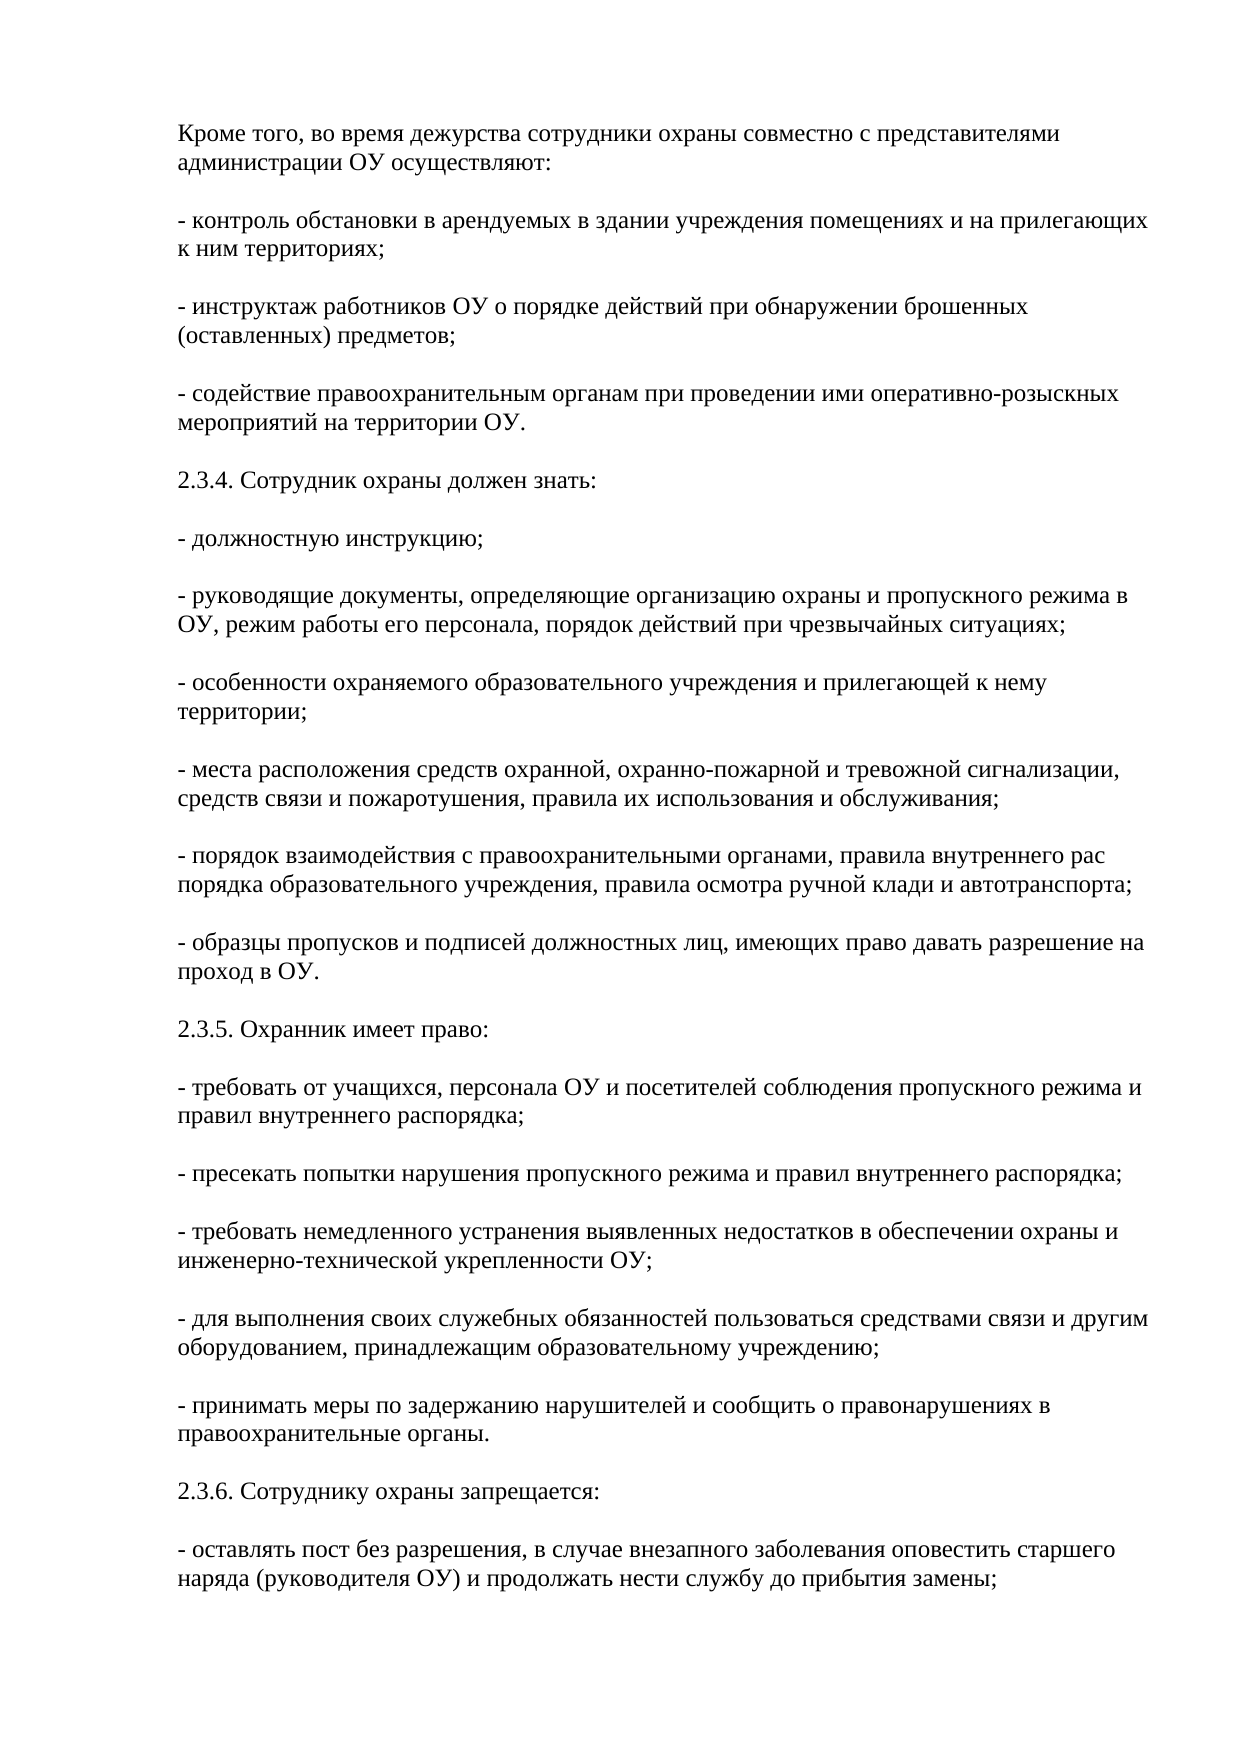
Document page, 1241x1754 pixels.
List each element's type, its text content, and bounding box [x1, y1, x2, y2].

text 2.3.4. Сотрудник охраны должен знать: [177, 465, 1152, 493]
text - порядок взаимодействия с правоохранительными органами, правила внутреннего рас​порядка образовательного учреждения, правила осмотра ручной клади и автотранспорта; [177, 841, 1152, 898]
text - требовать от учащихся, персонала ОУ и посетителей соблюдения пропускного режима и правил внутреннего распорядка; [177, 1072, 1152, 1129]
text - пресекать попытки нарушения пропускного режима и правил внутреннего распорядка; [177, 1158, 1152, 1187]
text 2.3.6. Сотруднику охраны запрещается: [177, 1476, 1152, 1505]
text - контроль обстановки в арендуемых в здании учреждения помещениях и на прилегающих к ним территориях; [177, 205, 1152, 262]
text - принимать меры по задержанию нарушителей и сообщить о правонарушениях в правоохранительные органы. [177, 1390, 1152, 1447]
text - содействие правоохранительным органам при проведении ими оперативно-розыскных мероприятий на территории ОУ. [177, 378, 1152, 436]
text Кроме того, во время дежурства сотрудники охраны совместно с представителями администрации ОУ осуществляют: [177, 118, 1152, 176]
text - места расположения средств охранной, охранно-пожарной и тревожной сигнализации, средств связи и пожаротушения, правила их использования и обслуживания; [177, 754, 1152, 811]
text - для выполнения своих служебных обязанностей пользоваться средствами связи и другим оборудованием, принадлежащим образовательному учреждению; [177, 1303, 1152, 1361]
text - оставлять пост без разрешения, в случае внезапного заболевания оповестить старшего наряда (руководителя ОУ) и продолжать нести службу до прибытия замены; [177, 1534, 1152, 1592]
text - требовать немедленного устранения выявленных недостатков в обеспечении охраны и инженерно-технической укрепленности ОУ; [177, 1216, 1152, 1274]
text 2.3.5. Охранник имеет право: [177, 1014, 1152, 1043]
text - руководящие документы, определяющие организацию охраны и пропускного режима в ОУ, режим работы его персонала, порядок действий при чрезвычайных ситуациях; [177, 581, 1152, 638]
text - должностную инструкцию; [177, 523, 1152, 551]
text - особенности охраняемого образовательного учреждения и прилегающей к нему территории; [177, 667, 1152, 725]
text - инструктаж работников ОУ о порядке действий при обнаружении брошенных (оставленных) предметов; [177, 291, 1152, 349]
text - образцы пропусков и подписей должностных лиц, имеющих право давать разрешение на проход в ОУ. [177, 927, 1152, 985]
